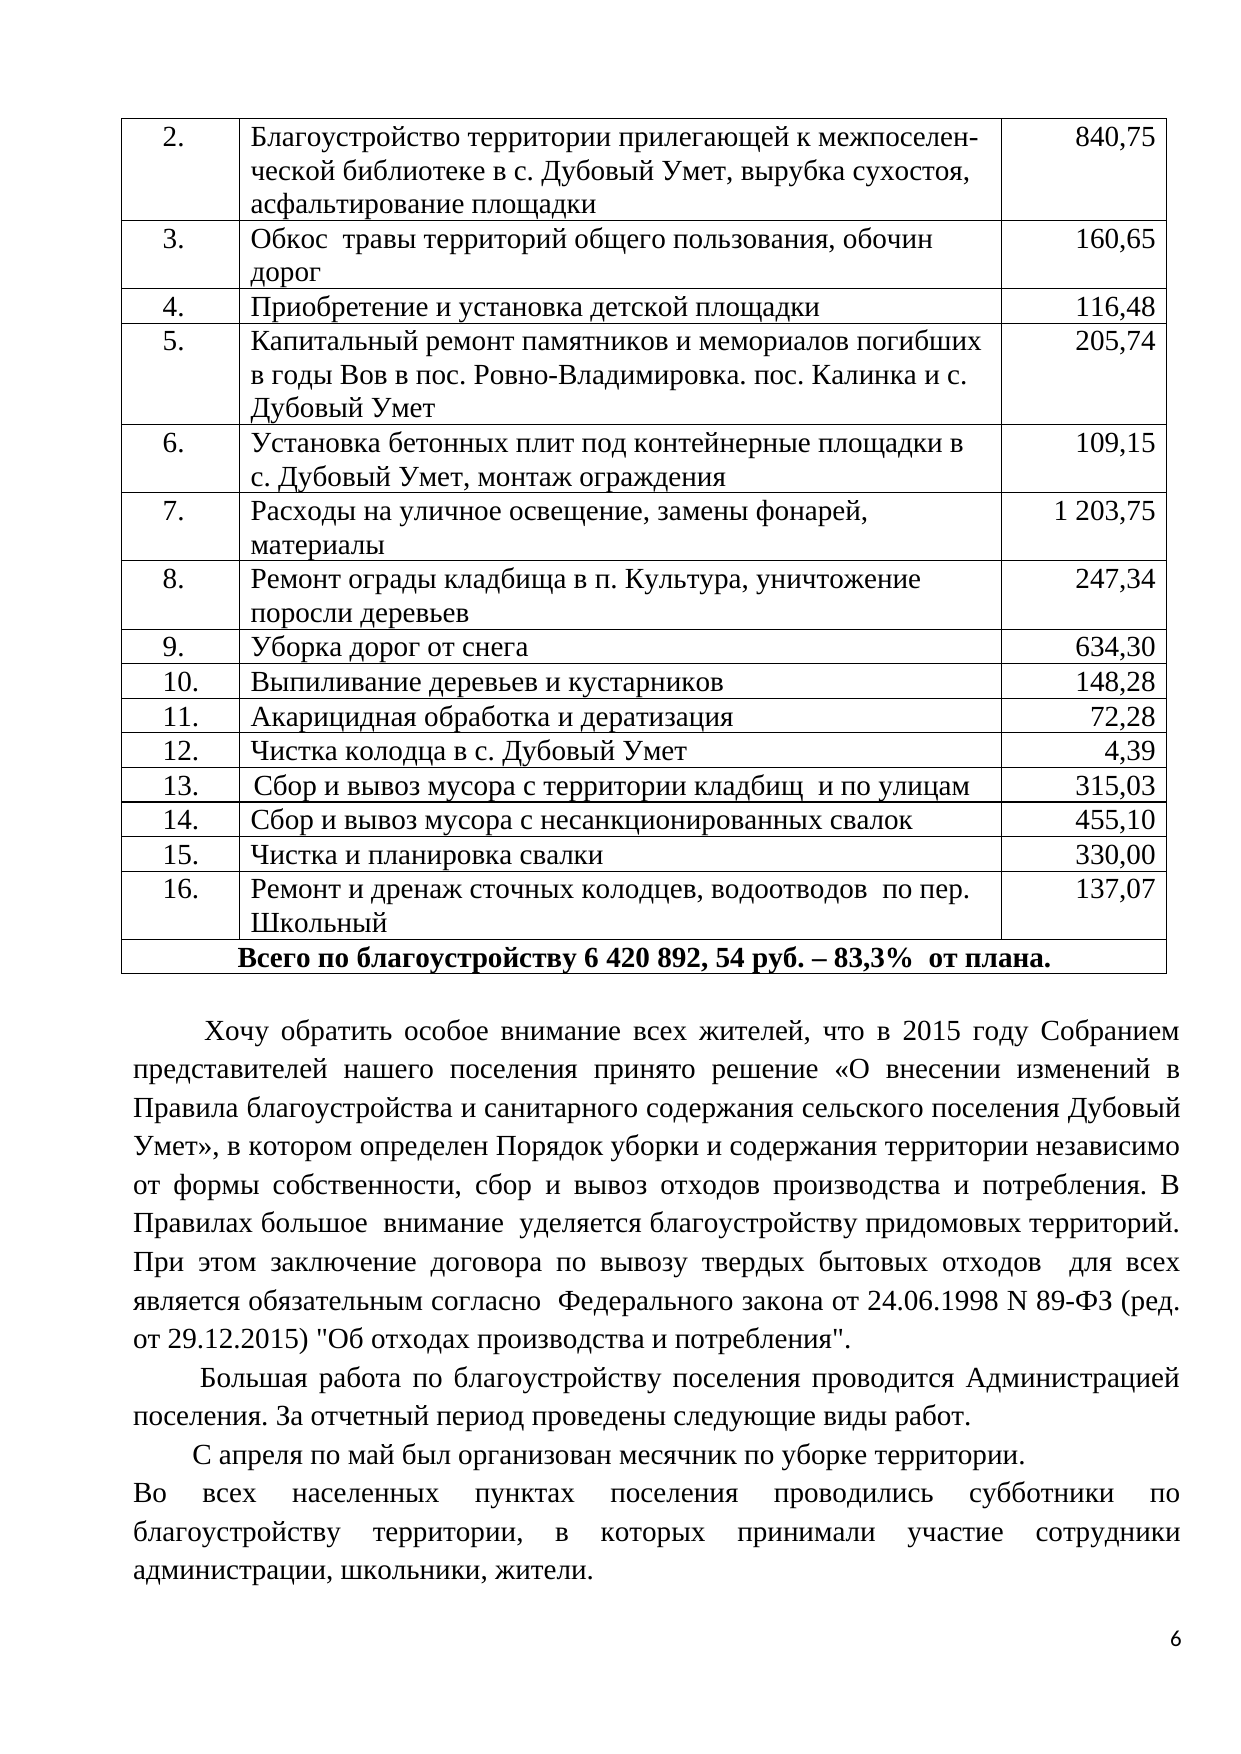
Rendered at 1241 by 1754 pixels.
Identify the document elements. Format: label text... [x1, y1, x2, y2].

table_cell 634,30 [1002, 630, 1166, 663]
table_cell 205,74 [1002, 324, 1166, 424]
table_cell [122, 803, 239, 836]
table_cell 109,15 [1002, 425, 1166, 492]
table_cell Капитальный ремонт памятников и мемориалов погибших в годы Вов в пос. Ровно-Владимировка. пос. Калинка и с. Дубовый Умет [240, 324, 1001, 424]
text Во всех населенных пунктах поселения проводились субботники по благоустройству территории, в которых принимали участие сотрудники администрации, школьники, жители. [133, 1475, 1181, 1586]
table_cell 315,03 [1002, 768, 1166, 801]
table_cell Чистка колодца в с. Дубовый Умет [240, 733, 1001, 767]
table_cell Благоустройство территории прилегающей к межпоселен-ческой библиотеке в с. Дубовый Умет, вырубка сухостоя, асфальтирование площадки [240, 119, 1001, 220]
table_cell Установка бетонных плит под контейнерные площадки в с. Дубовый Умет, монтаж ограждения [240, 425, 1001, 492]
table_cell Сбор и вывоз мусора с территории кладбищ и по улицам [240, 768, 1001, 801]
table_cell [122, 221, 239, 288]
table_cell [122, 630, 239, 663]
table_cell [122, 425, 239, 492]
text Хочу обратить особое внимание всех жителей, что в 2015 году Собранием представителей нашего поселения принято решение «О внесении изменений в Правила благоустройства и санитарного содержания сельского поселения Дубовый Умет», в котором определен Порядок уборки и содержания территории независимо от формы собственности, сбор и вывоз отходов производства и потребления. В Правилах большое внимание уделяется благоустройству придомовых территорий. При этом заключение договора по вывозу твердых бытовых отходов для всех является обязательным согласно Федерального закона от 24.06.1998 N 89-ФЗ (ред. от 29.12.2015) "Об отходах производства и потребления". [133, 1013, 1181, 1355]
text С апреля по май был организован месячник по уборке территории. [133, 1437, 1181, 1470]
table_cell Уборка дорог от снега [240, 630, 1001, 663]
table_cell Сбор и вывоз мусора с несанкционированных свалок [240, 803, 1001, 836]
table_cell 247,34 [1002, 561, 1166, 628]
table_cell 330,00 [1002, 837, 1166, 871]
table_cell Чистка и планировка свалки [240, 837, 1001, 871]
table_cell 72,28 [1002, 699, 1166, 732]
table_cell [122, 768, 239, 801]
table_cell [122, 119, 239, 220]
table_cell [122, 837, 239, 871]
table_cell [122, 324, 239, 424]
table_cell [122, 699, 239, 732]
table_cell 840,75 [1002, 119, 1166, 220]
table_cell 1 203,75 [1002, 493, 1166, 560]
table_cell Всего по благоустройству 6 420 892, 54 руб. – 83,3% от плана. [122, 940, 1166, 973]
table_cell 4,39 [1002, 733, 1166, 767]
text Большая работа по благоустройству поселения проводится Администрацией поселения. За отчетный период проведены следующие виды работ. [133, 1360, 1181, 1432]
table_cell [122, 664, 239, 698]
table_cell 148,28 [1002, 664, 1166, 698]
table_cell Обкос травы территорий общего пользования, обочин дорог [240, 221, 1001, 288]
table_cell Ремонт ограды кладбища в п. Культура, уничтожение поросли деревьев [240, 561, 1001, 628]
table_cell Приобретение и установка детской площадки [240, 289, 1001, 322]
table_cell Ремонт и дренаж сточных колодцев, водоотводов по пер. Школьный [240, 872, 1001, 939]
table_cell 455,10 [1002, 803, 1166, 836]
table_cell Акарицидная обработка и дератизация [240, 699, 1001, 732]
table_cell [122, 289, 239, 322]
table_cell 137,07 [1002, 872, 1166, 939]
table_cell [122, 733, 239, 767]
table_cell Расходы на уличное освещение, замены фонарей, материалы [240, 493, 1001, 560]
table_cell 160,65 [1002, 221, 1166, 288]
table_cell 116,48 [1002, 289, 1166, 322]
table_cell [122, 493, 239, 560]
table_cell Выпиливание деревьев и кустарников [240, 664, 1001, 698]
table_cell [122, 872, 239, 939]
table_cell [122, 561, 239, 628]
